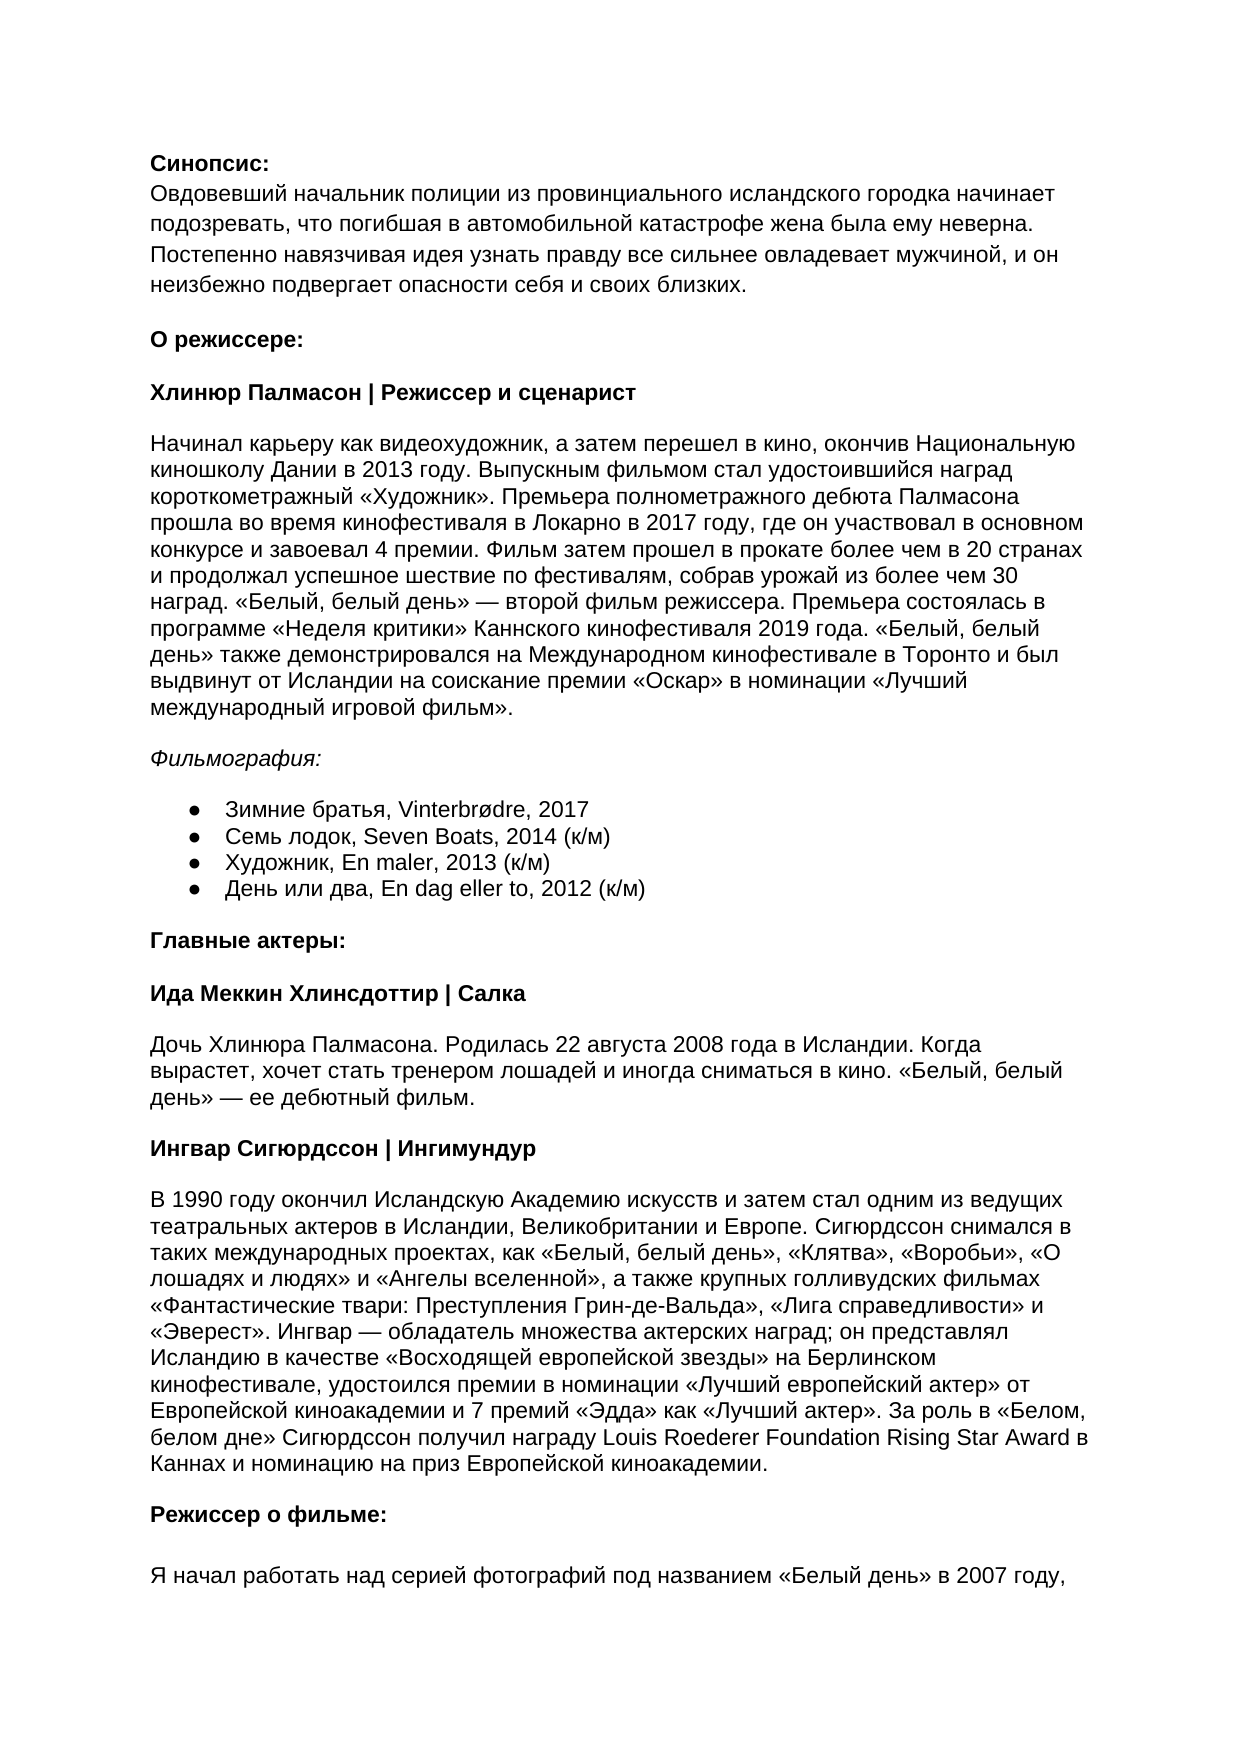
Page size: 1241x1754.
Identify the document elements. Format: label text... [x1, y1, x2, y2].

list День или два, En dag eller to, 2012 (к/м) [187, 875, 1090, 902]
text В 1990 году окончил Исландскую Академию искусств и затем стал одним из ведущих театральных актеров в Исландии, Великобритании и Европе. Сигюрдссон снимался в таких международных проектах, как «Белый, белый день», «Клятва», «Воробьи», «О лошадях и людях» и «Ангелы вселенной», а также крупных голливудских фильмах «Фантастические твари: Преступления Грин-де-Вальда», «Лига справедливости» и «Эверест». Ингвар — обладатель множества актерских наград; он представлял Исландию в качестве «Восходящей европейской звезды» на Берлинском кинофестивале, удостоился премии в номинации «Лучший европейский актер» от Европейской киноакадемии и 7 премий «Эдда» как «Лучший актер». За роль в «Белом, белом дне» Сигюрдссон получил награду Louis Roederer Foundation Rising Star Award в Каннах и номинацию на приз Европейской киноакадемии. [150, 1186, 1090, 1476]
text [150, 1501, 1090, 1588]
text Начинал карьеру как видеохудожник, а затем перешел в кино, окончив Национальную киношколу Дании в 2013 году. Выпускным фильмом стал удостоившийся наград короткометражный «Художник». Премьера полнометражного дебюта Палмасона прошла во время кинофестиваля в Локарно в 2017 году, где он участвовал в основном конкурсе и завоевал 4 премии. Фильм затем прошел в прокате более чем в 20 странах и продолжал успешное шествие по фестивалям, собрав урожай из более чем 30 наград. «Белый, белый день» — второй фильм режиссера. Премьера состоялась в программе «Неделя критики» Каннского кинофестиваля 2019 года. «Белый, белый день» также демонстрировался на Международном кинофестивале в Торонто и был выдвинут от Исландии на соискание премии «Оскар» в номинации «Лучший международный игровой фильм». [150, 430, 1090, 720]
list Зимние братья, Vinterbrødre, 2017 [187, 796, 1090, 823]
text Дочь Хлинюра Палмасона. Родилась 22 августа 2008 года в Исландии. Когда вырастет, хочет стать тренером лошадей и иногда сниматься в кино. «Белый, белый день» — ее дебютный фильм. [150, 1031, 1090, 1110]
list Художник, En maler, 2013 (к/м) [187, 849, 1090, 875]
text Ингвар Сигюрдссон | Ингимундур [150, 1135, 1090, 1161]
text Главные актеры: Ида Меккин Хлинсдоттир | Салка [150, 927, 1090, 1006]
text Фильмография: [150, 745, 1090, 771]
text Синопсис: Овдовевший начальник полиции из провинциального исландского городка начинает подозревать, что погибшая в автомобильной катастрофе жена была ему неверна. Постепенно навязчивая идея узнать правду все сильнее овладевает мужчиной, и он неизбежно подвергает опасности себя и своих близких. [150, 150, 1090, 297]
list Семь лодок, Seven Boats, 2014 (к/м) [187, 823, 1090, 849]
text О режиссере: Хлинюр Палмасон | Режиссер и сценарист [150, 326, 1090, 405]
